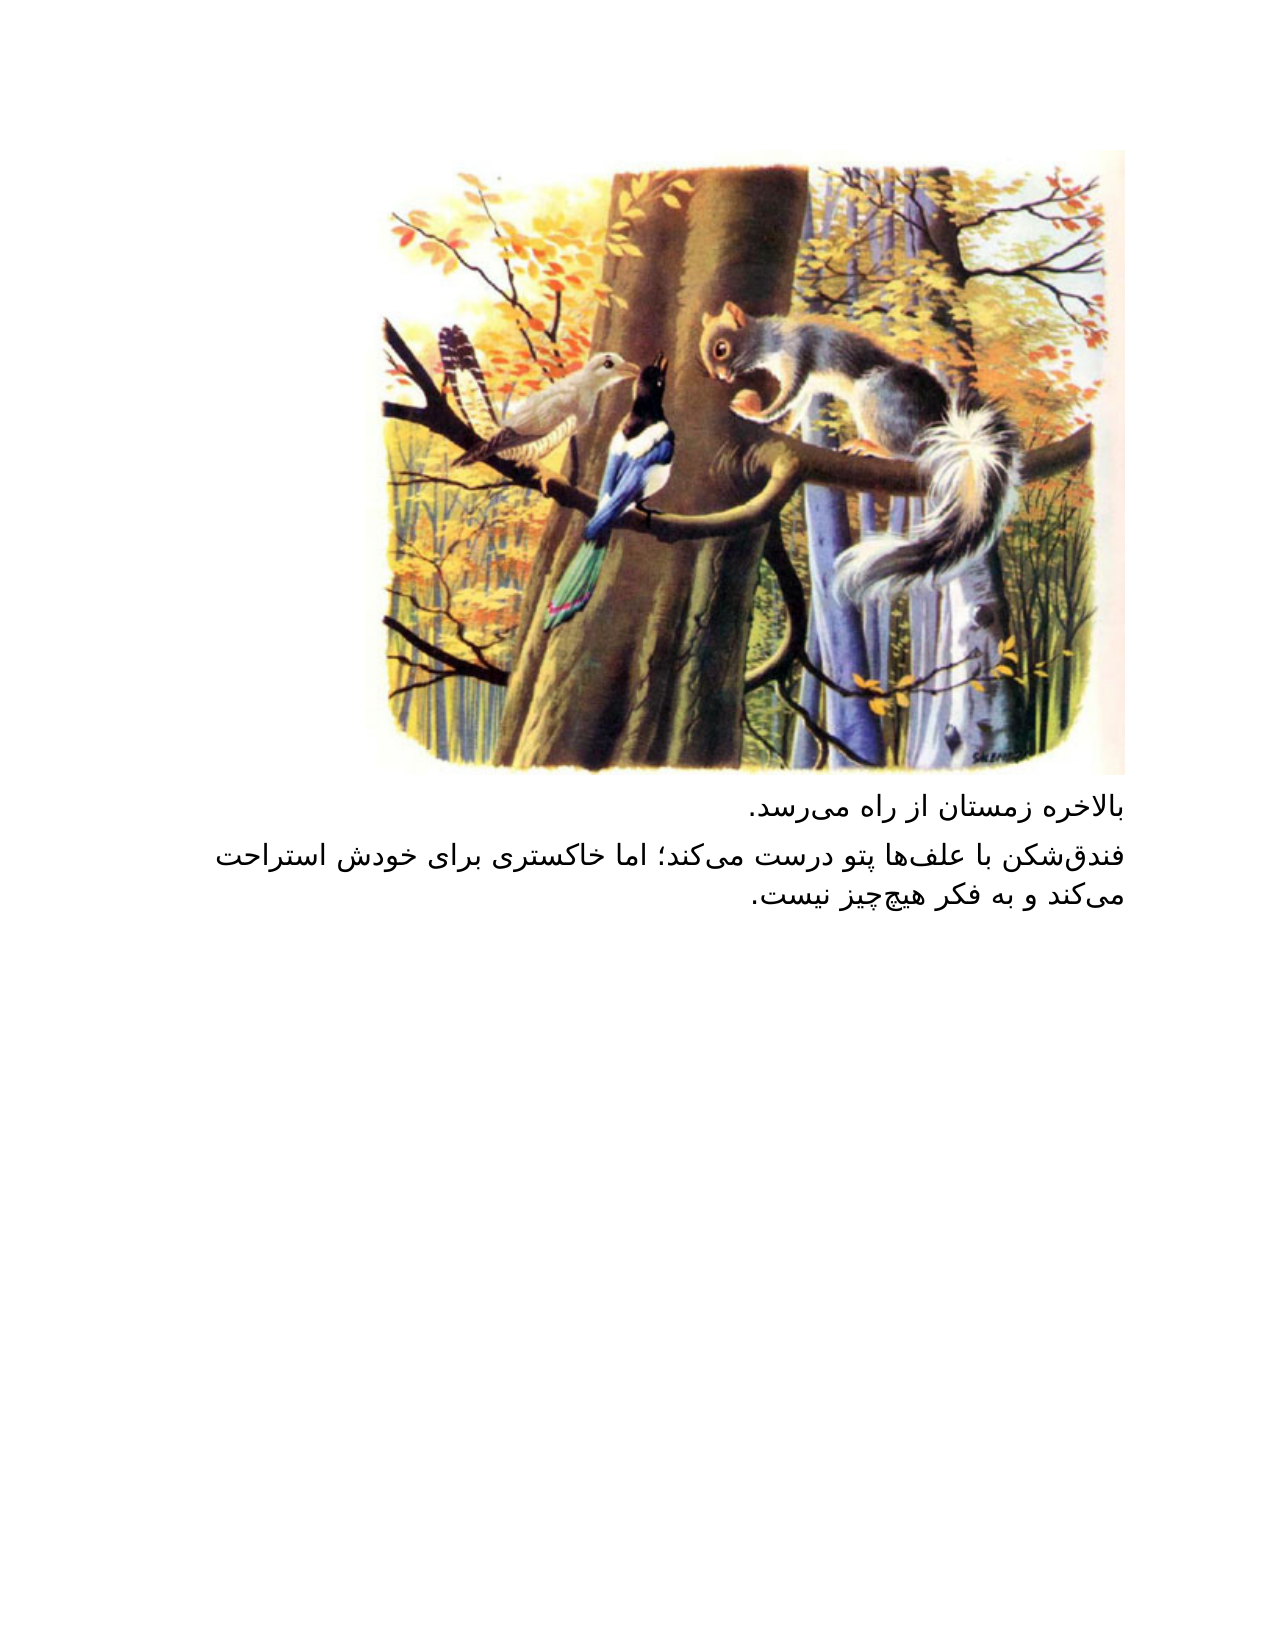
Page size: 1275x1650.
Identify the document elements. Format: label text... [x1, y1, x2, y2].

picture [365, 150, 1125, 775]
text بالاخره زمستان از راه می‌رسد. [150, 789, 1125, 823]
text فندق‌شکن با علف‌ها پتو درست می‌کند؛ اما خاکستری برای خودش استراحت می‌کند و به فکر هیچ‌چیز نیست. [150, 839, 1125, 912]
